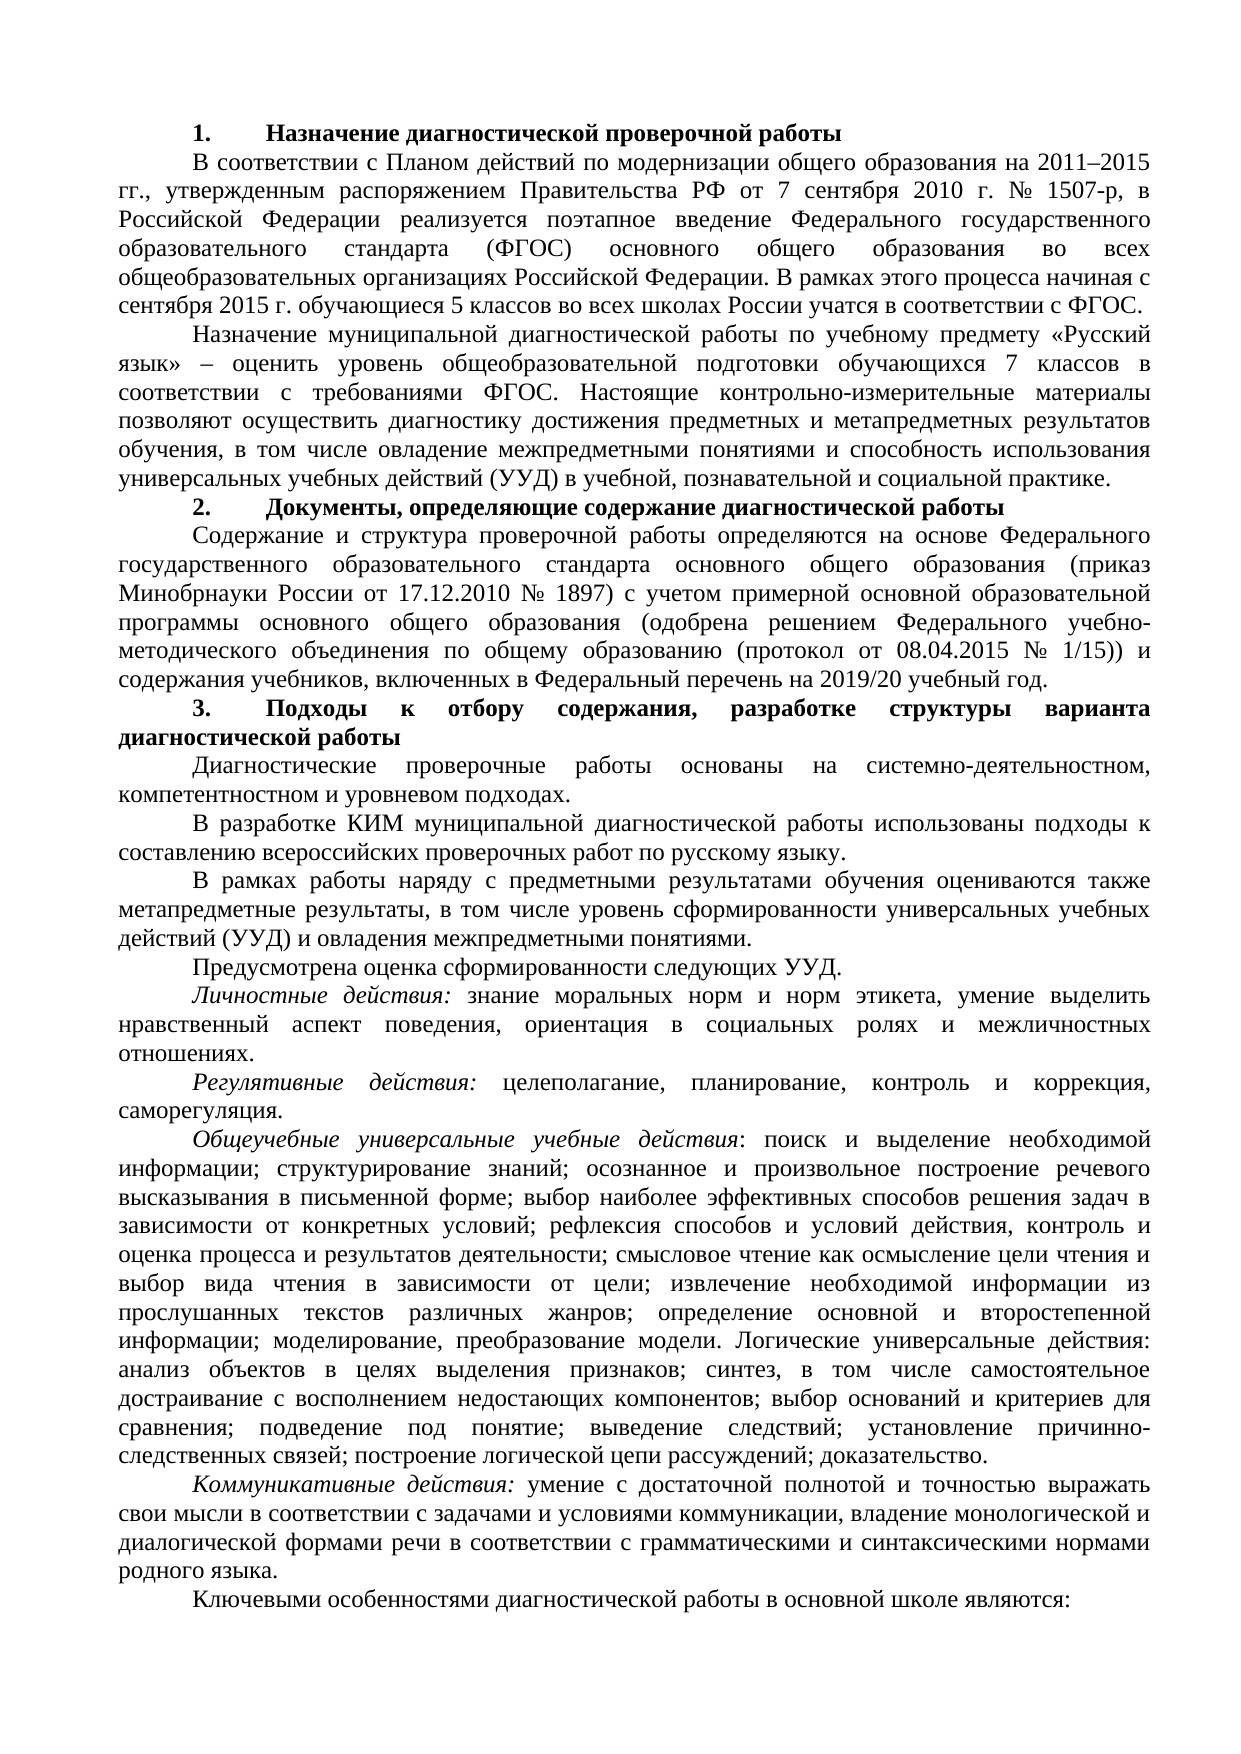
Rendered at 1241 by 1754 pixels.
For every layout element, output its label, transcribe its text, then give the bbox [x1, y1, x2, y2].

list Назначение диагностической проверочной работы [118, 118, 1152, 147]
list Общеучебные универсальные учебные действия: поиск и выделение необходимой информации; структурирование знаний; осознанное и произвольное построение речевого высказывания в письменной форме; выбор наиболее эффективных способов решения задач в зависимости от конкретных условий; рефлексия способов и условий действия, контроль и оценка процесса и результатов деятельности; смысловое чтение как осмысление цели чтения и выбор вида чтения в зависимости от цели; извлечение необходимой информации из прослушанных текстов различных жанров; определение основной и второстепенной информации; моделирование, преобразование модели. Логические универсальные действия: анализ объектов в целях выделения признаков; синтез, в том числе самостоятельное достраивание с восполнением недостающих компонентов; выбор оснований и критериев для сравнения; подведение под понятие; выведение следствий; установление причинно-следственных связей; построение логической цепи рассуждений; доказательство. [118, 1124, 1152, 1469]
list Ключевыми особенностями диагностической работы в основной школе являются: [118, 1584, 1152, 1613]
list В разработке КИМ муниципальной диагностической работы использованы подходы к составлению всероссийских проверочных работ по русскому языку. [118, 808, 1152, 866]
list Диагностические проверочные работы основаны на системно-деятельностном, компетентностном и уровневом подходах. [118, 751, 1152, 808]
list Документы, определяющие содержание диагностической работы [118, 492, 1152, 521]
list Предусмотрена оценка сформированности следующих УУД. [118, 952, 1152, 981]
list Регулятивные действия: целеполагание, планирование, контроль и коррекция, саморегуляция. [118, 1067, 1152, 1124]
list Подходы к отбору содержания, разработке структуры варианта диагностической работы [118, 693, 1152, 751]
list В соответствии с Планом действий по модернизации общего образования на 2011–2015 гг., утвержденным распоряжением Правительства РФ от 7 сентября 2010 г. № 1507-р, в Российской Федерации реализуется поэтапное введение Федерального государственного образовательного стандарта (ФГОС) основного общего образования во всех общеобразовательных организациях Российской Федерации. В рамках этого процесса начиная с сентября 2015 г. обучающиеся 5 классов во всех школах России учатся в соответствии с ФГОС. [118, 147, 1152, 319]
list Содержание и структура проверочной работы определяются на основе Федерального государственного образовательного стандарта основного общего образования (приказ Минобрнауки России от 17.12.2010 № 1897) с учетом примерной основной образовательной программы основного общего образования (одобрена решением Федерального учебно-методического объединения по общему образованию (протокол от 08.04.2015 № 1/15)) и содержания учебников, включенных в Федеральный перечень на 2019/20 учебный год. [118, 521, 1152, 693]
list Личностные действия: знание моральных норм и норм этикета, умение выделить нравственный аспект поведения, ориентация в социальных ролях и межличностных отношениях. [118, 981, 1152, 1067]
list Коммуникативные действия: умение с достаточной полнотой и точностью выражать свои мысли в соответствии с задачами и условиями коммуникации, владение монологической и диалогической формами речи в соответствии с грамматическими и синтаксическими нормами родного языка. [118, 1469, 1152, 1584]
list Назначение муниципальной диагностической работы по учебному предмету «Русский язык» – оценить уровень общеобразовательной подготовки обучающихся 7 классов в соответствии с требованиями ФГОС. Настоящие контрольно-измерительные материалы позволяют осуществить диагностику достижения предметных и метапредметных результатов обучения, в том числе овладение межпредметными понятиями и способность использования универсальных учебных действий (УУД) в учебной, познавательной и социальной практике. [118, 319, 1152, 492]
list В рамках работы наряду с предметными результатами обучения оцениваются также метапредметные результаты, в том числе уровень сформированности универсальных учебных действий (УУД) и овладения межпредметными понятиями. [118, 866, 1152, 952]
